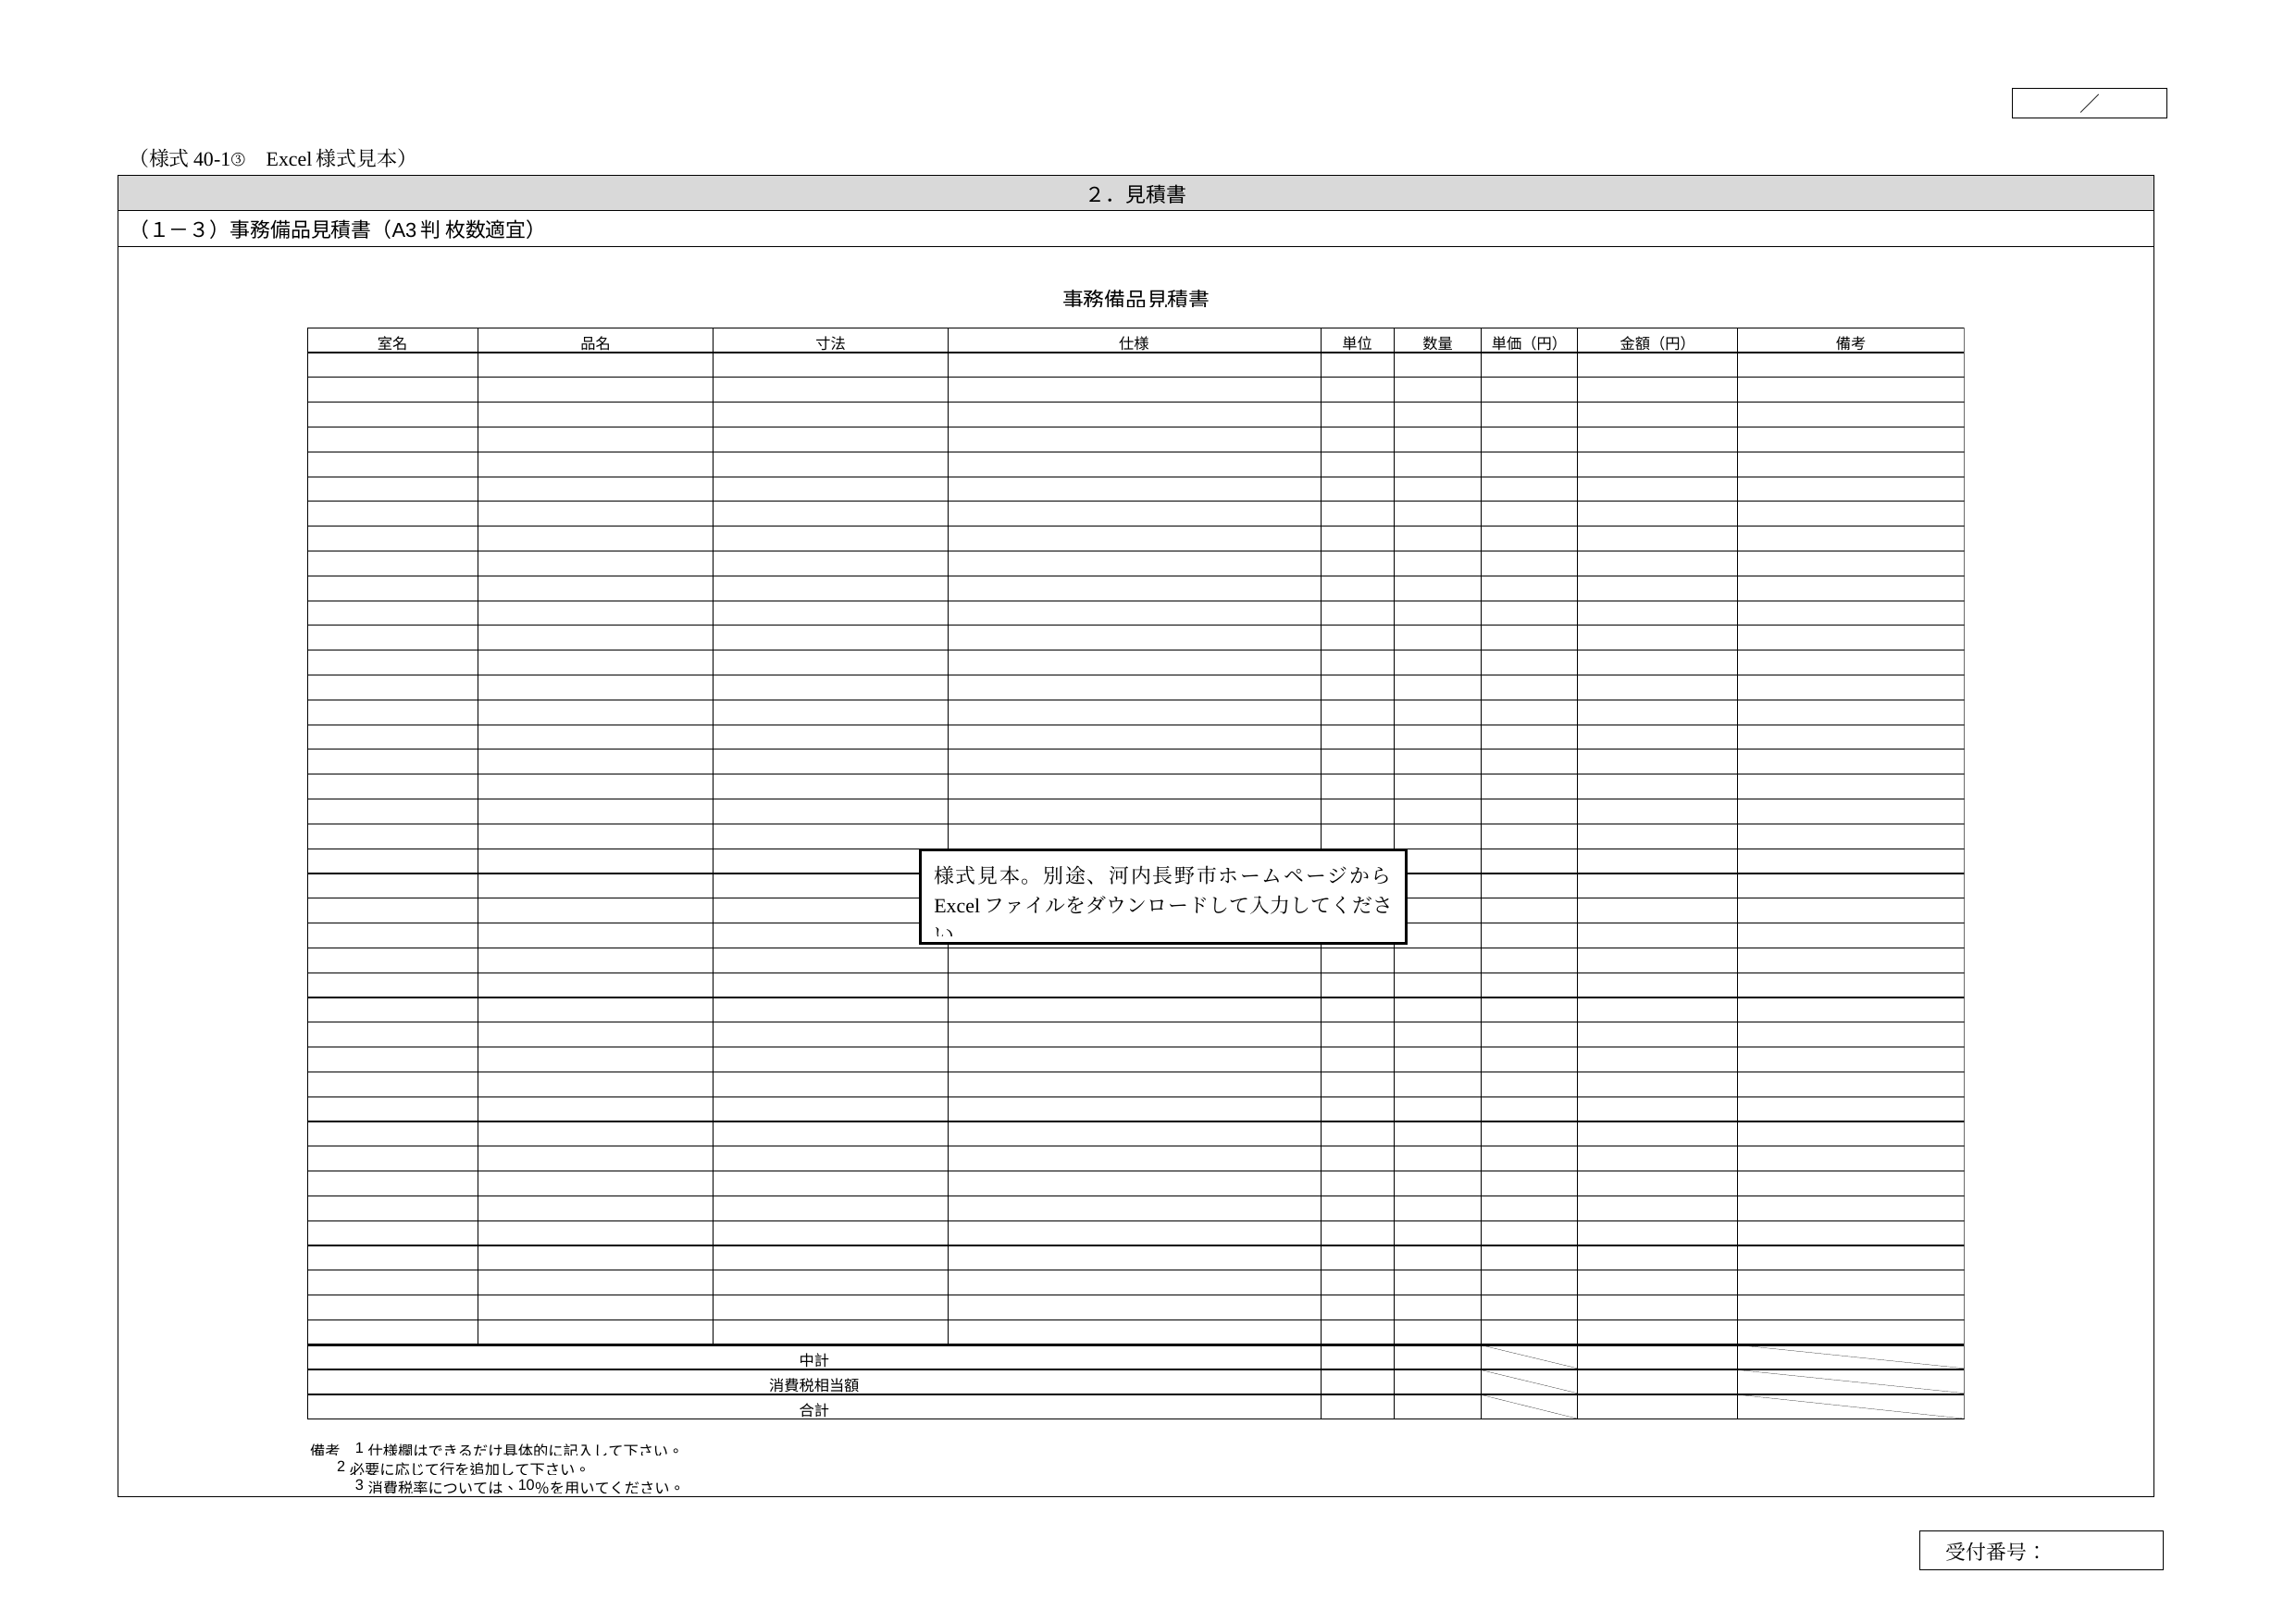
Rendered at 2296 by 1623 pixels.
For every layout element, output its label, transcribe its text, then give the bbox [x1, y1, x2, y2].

text （様式40-1③ Excel様式見本） [129, 140, 2166, 175]
table_header ２．見積書 [118, 176, 2153, 210]
table_cell （１－３）事務備品見積書（A3判 枚数適宜） [118, 211, 2153, 246]
table_cell [118, 247, 2153, 1496]
